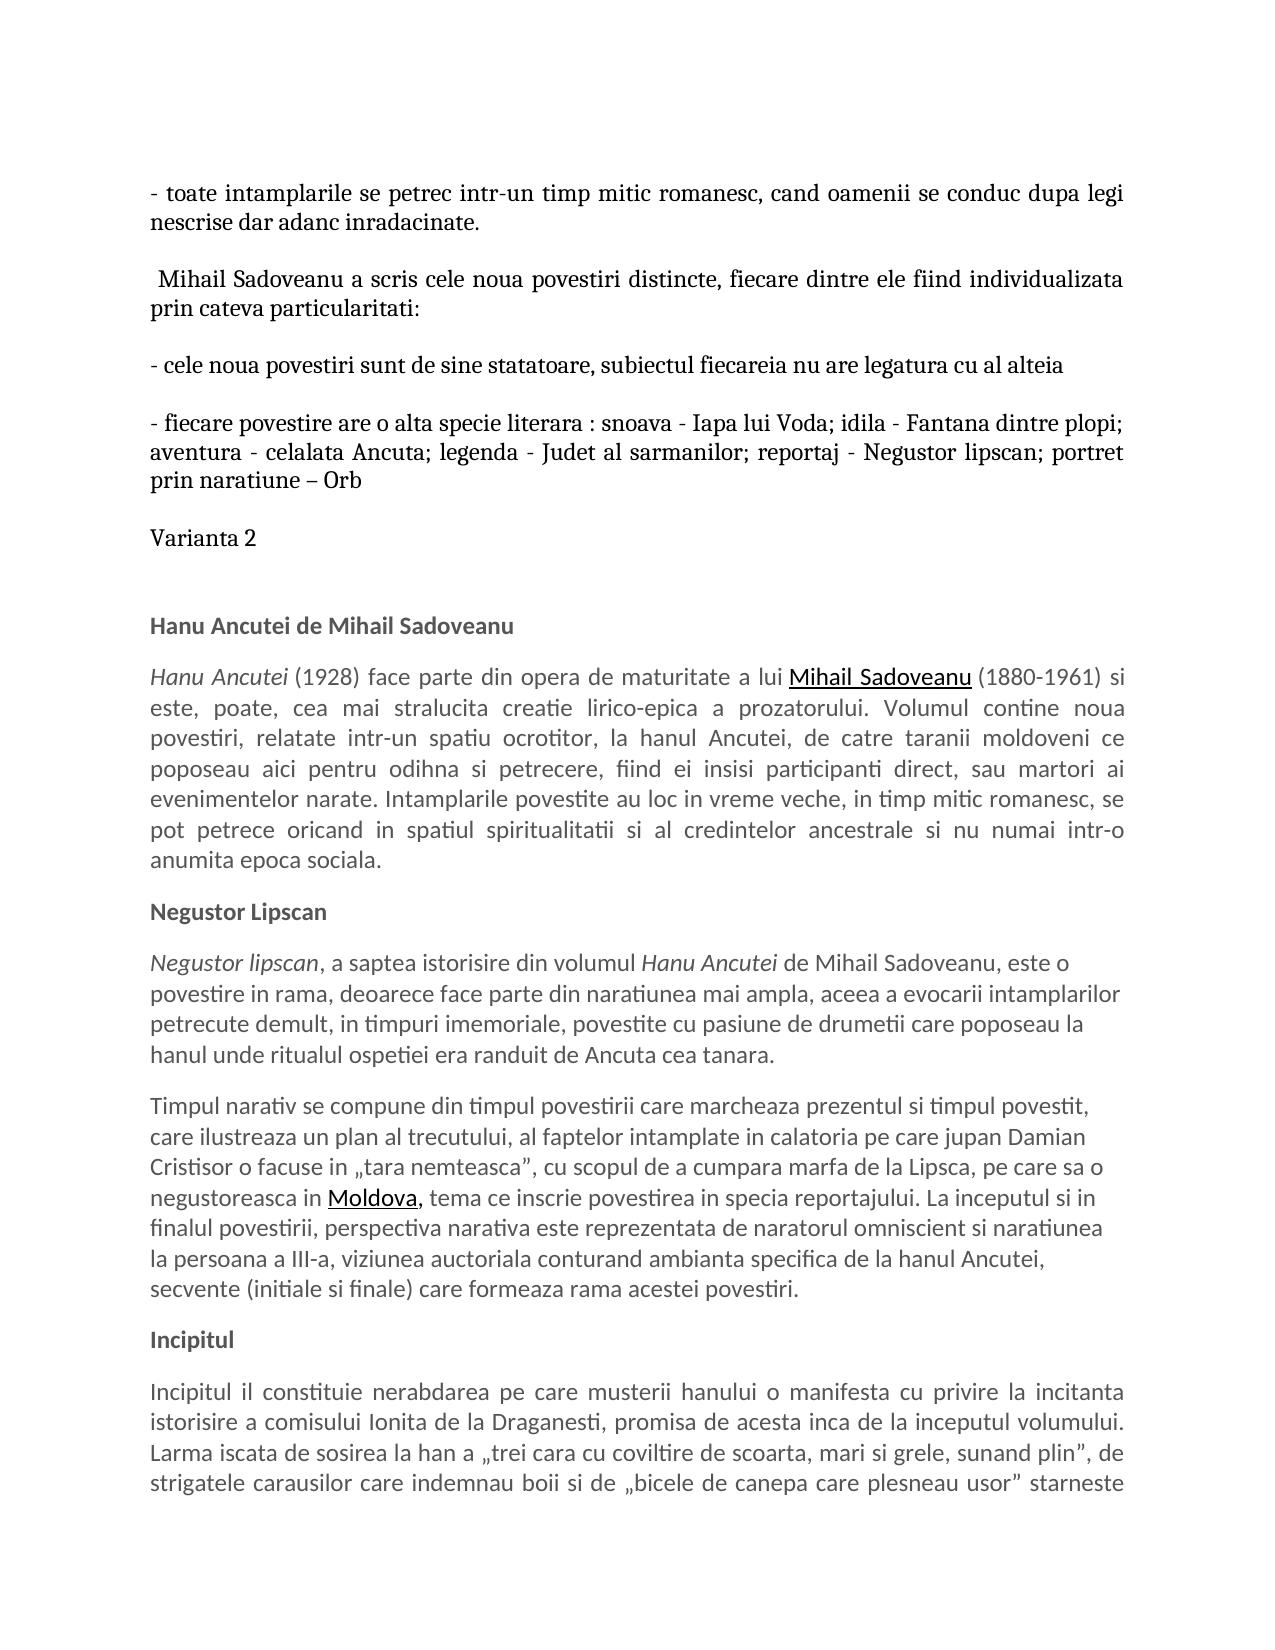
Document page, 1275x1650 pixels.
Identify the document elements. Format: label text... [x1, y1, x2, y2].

text Negustor lipscan, a saptea istorisire din volumul Hanu Ancutei de Mihail Sadoveanu, este o povestire in rama, deoarece face parte din naratiunea mai ampla, aceea a evocarii intamplarilor petrecute demult, in timpuri imemoriale, povestite cu pasiune de drumetii care poposeau la hanul unde ritualul ospetiei era randuit de Ancuta cea tanara. [150, 947, 1125, 1069]
text Timpul narativ se compune din timpul povestirii care marcheaza prezentul si timpul povestit, care ilustreaza un plan al trecutului, al faptelor intamplate in calatoria pe care jupan Damian Cristisor o facuse in „tara nemteasca”, cu scopul de a cumpara marfa de la Lipsca, pe care sa o negustoreasca in Moldova, tema ce inscrie povestirea in specia reportajului. La inceputul si in finalul povestirii, perspectiva narativa este reprezentata de naratorul omniscient si naratiunea la persoana a III-a, viziunea auctoriala conturand ambianta specifica de la hanul Ancutei, secvente (initiale si finale) care formeaza rama acestei povestiri. [150, 1090, 1125, 1304]
text - toate intamplarile se petrec intr-un timp mitic romanesc, cand oamenii se conduc dupa legi nescrise dar adanc inradacinate. [150, 179, 1125, 236]
text - cele noua povestiri sunt de sine statatoare, subiectul fiecareia nu are legatura cu al alteia [150, 351, 1125, 380]
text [150, 1376, 1125, 1498]
text Negustor Lipscan [150, 896, 1125, 926]
text Incipitul [150, 1324, 1125, 1355]
text Varianta 2 [150, 524, 1125, 552]
text Mihail Sadoveanu a scris cele noua povestiri distincte, fiecare dintre ele fiind individualizata prin cateva particularitati: [150, 265, 1125, 322]
text - fiecare povestire are o alta specie literara : snoava - Iapa lui Voda; idila - Fantana dintre plopi; aventura - celalata Ancuta; legenda - Judet al sarmanilor; reportaj - Negustor lipscan; portret prin naratiune – Orb [150, 409, 1125, 495]
text Hanu Ancutei (1928) face parte din opera de maturitate a lui Mihail Sadoveanu (1880-1961) si este, poate, cea mai stralucita creatie lirico-epica a prozatorului. Volumul contine noua povestiri, relatate intr-un spatiu ocrotitor, la hanul Ancutei, de catre taranii moldoveni ce poposeau aici pentru odihna si petrecere, fiind ei insisi participanti direct, sau martori ai evenimentelor narate. Intamplarile povestite au loc in vreme veche, in timp mitic romanesc, se pot petrece oricand in spatiul spiritualitatii si al credintelor ancestrale si nu numai intr-o anumita epoca sociala. [150, 661, 1125, 875]
text Hanu Ancutei de Mihail Sadoveanu [150, 610, 1125, 641]
